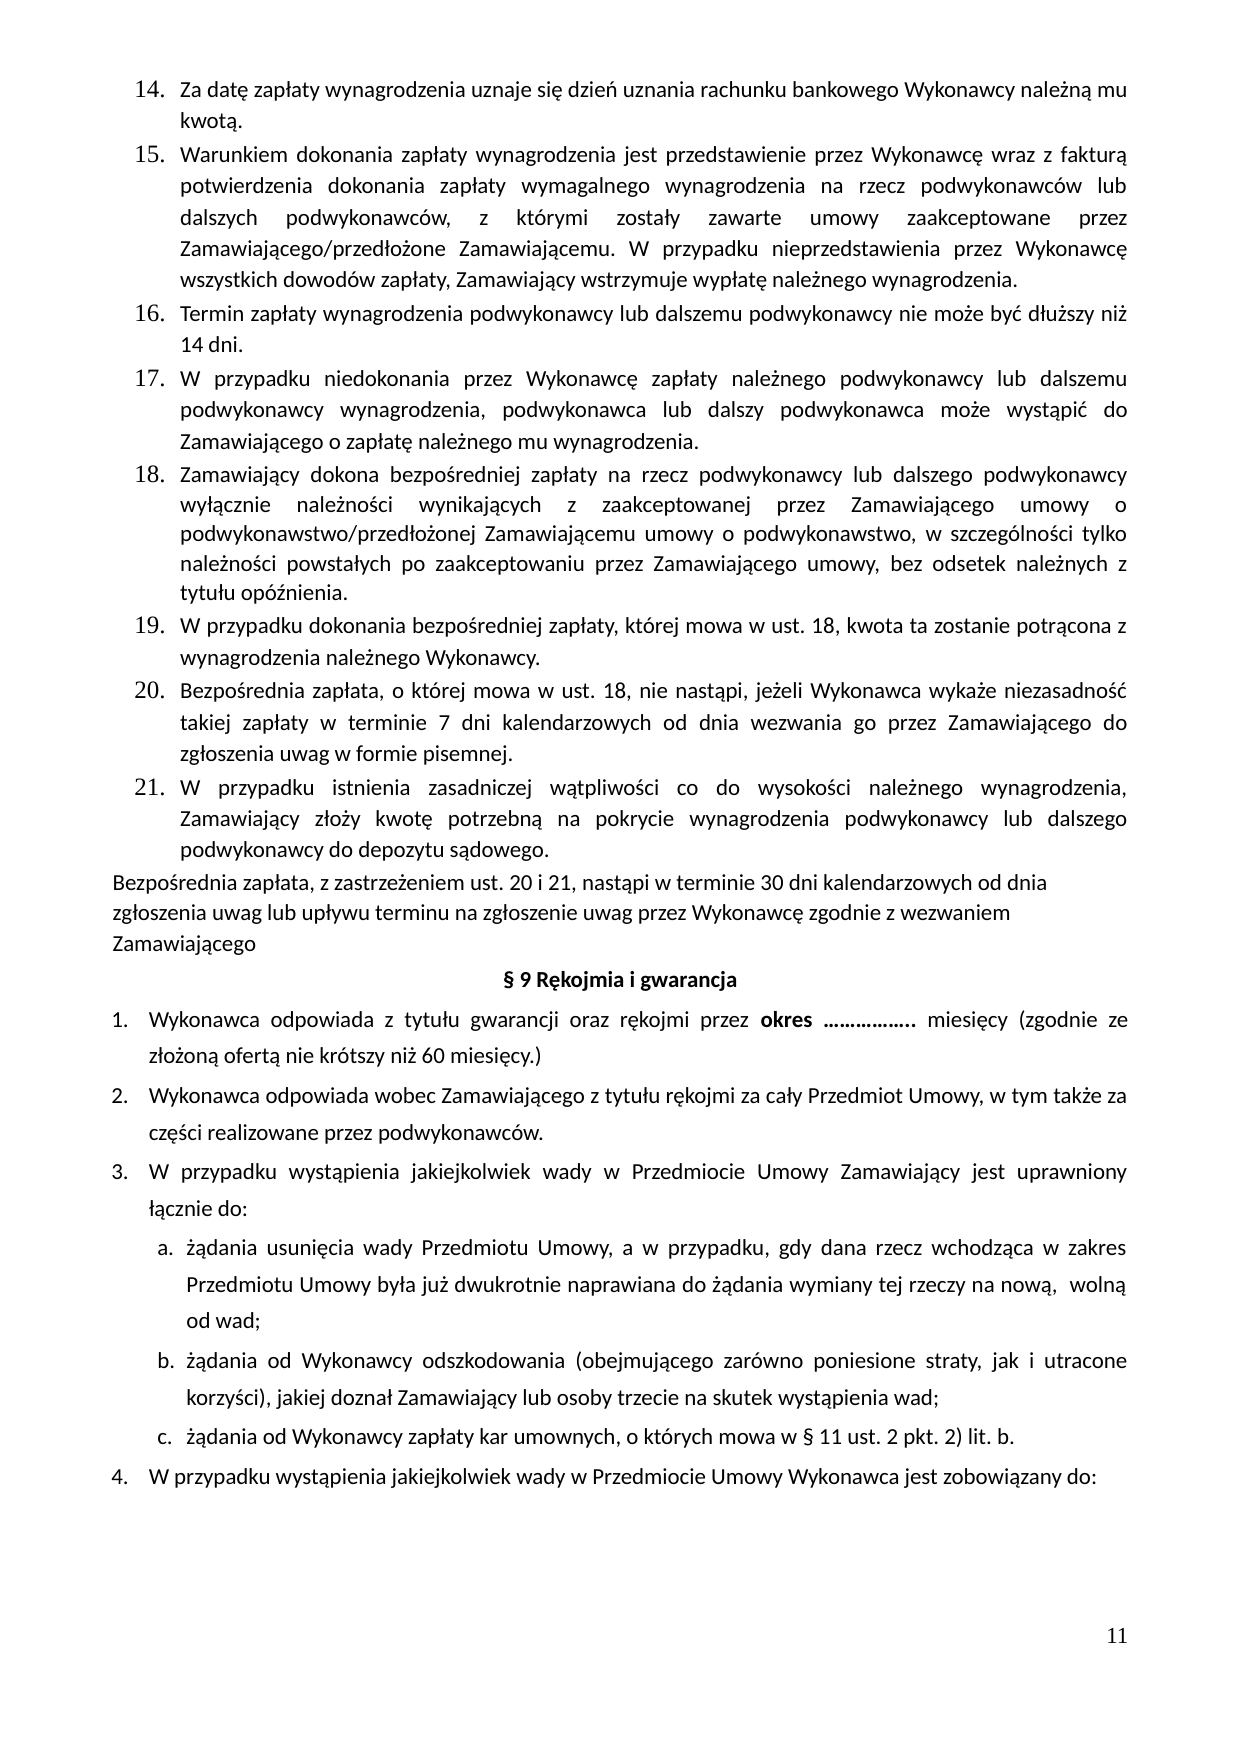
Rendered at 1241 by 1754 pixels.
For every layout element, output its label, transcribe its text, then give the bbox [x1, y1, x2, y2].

list Warunkiem dokonania zapłaty wynagrodzenia jest przedstawienie przez Wykonawcę wraz z fakturą potwierdzenia dokonania zapłaty wymagalnego wynagrodzenia na rzecz podwykonawców lub dalszych podwykonawców, z którymi zostały zawarte umowy zaakceptowane przez Zamawiającego/przedłożone Zamawiającemu. W przypadku nieprzedstawienia przez Wykonawcę wszystkich dowodów zapłaty, Zamawiający wstrzymuje wypłatę należnego wynagrodzenia. [134, 139, 1128, 293]
list Zamawiający dokona bezpośredniej zapłaty na rzecz podwykonawcy lub dalszego podwykonawcy wyłącznie należności wynikających z zaakceptowanej przez Zamawiającego umowy o podwykonawstwo/przedłożonej Zamawiającemu umowy o podwykonawstwo, w szczególności tylko należności powstałych po zaakceptowaniu przez Zamawiającego umowy, bez odsetek należnych z tytułu opóźnienia. [134, 459, 1128, 606]
text Bezpośrednia zapłata, z zastrzeżeniem ust. 20 i 21, nastąpi w terminie 30 dni kalendarzowych od dnia zgłoszenia uwag lub upływu terminu na zgłoszenie uwag przez Wykonawcę zgodnie z wezwaniem Zamawiającego [112, 868, 1128, 957]
list żądania usunięcia wady Przedmiotu Umowy, a w przypadku, gdy dana rzecz wchodząca w zakres Przedmiotu Umowy była już dwukrotnie naprawiana do żądania wymiany tej rzeczy na nową, wolną od wad; [157, 1233, 1128, 1335]
list Bezpośrednia zapłata, o której mowa w ust. 18, nie nastąpi, jeżeli Wykonawca wykaże niezasadność takiej zapłaty w terminie 7 dni kalendarzowych od dnia wezwania go przez Zamawiającego do zgłoszenia uwag w formie pisemnej. [134, 675, 1128, 767]
list W przypadku wystąpienia jakiejkolwiek wady w Przedmiocie Umowy Zamawiający jest uprawniony łącznie do: [111, 1157, 1128, 1222]
list W przypadku niedokonania przez Wykonawcę zapłaty należnego podwykonawcy lub dalszemu podwykonawcy wynagrodzenia, podwykonawca lub dalszy podwykonawca może wystąpić do Zamawiającego o zapłatę należnego mu wynagrodzenia. [134, 363, 1128, 455]
list W przypadku istnienia zasadniczej wątpliwości co do wysokości należnego wynagrodzenia, Zamawiający złoży kwotę potrzebną na pokrycie wynagrodzenia podwykonawcy lub dalszego podwykonawcy do depozytu sądowego. [134, 772, 1128, 863]
list W przypadku dokonania bezpośredniej zapłaty, której mowa w ust. 18, kwota ta zostanie potrącona z wynagrodzenia należnego Wykonawcy. [134, 610, 1128, 671]
list Wykonawca odpowiada wobec Zamawiającego z tytułu rękojmi za cały Przedmiot Umowy, w tym także za części realizowane przez podwykonawców. [111, 1081, 1128, 1146]
list żądania od Wykonawcy zapłaty kar umownych, o których mowa w § 11 ust. 2 pkt. 2) lit. b. [157, 1422, 1128, 1450]
list W przypadku wystąpienia jakiejkolwiek wady w Przedmiocie Umowy Wykonawca jest zobowiązany do: [111, 1462, 1128, 1490]
list Termin zapłaty wynagrodzenia podwykonawcy lub dalszemu podwykonawcy nie może być dłuższy niż 14 dni. [134, 298, 1128, 358]
list Wykonawca odpowiada z tytułu gwarancji oraz rękojmi przez okres …………….. miesięcy (zgodnie ze złożoną ofertą nie krótszy niż 60 miesięcy.) [111, 1005, 1128, 1069]
list żądania od Wykonawcy odszkodowania (obejmującego zarówno poniesione straty, jak i utracone korzyści), jakiej doznał Zamawiający lub osoby trzecie na skutek wystąpienia wad; [157, 1346, 1128, 1411]
subtitle § 9 Rękojmia i gwarancja [112, 965, 1128, 993]
list Za datę zapłaty wynagrodzenia uznaje się dzień uznania rachunku bankowego Wykonawcy należną mu kwotą. [134, 74, 1128, 134]
